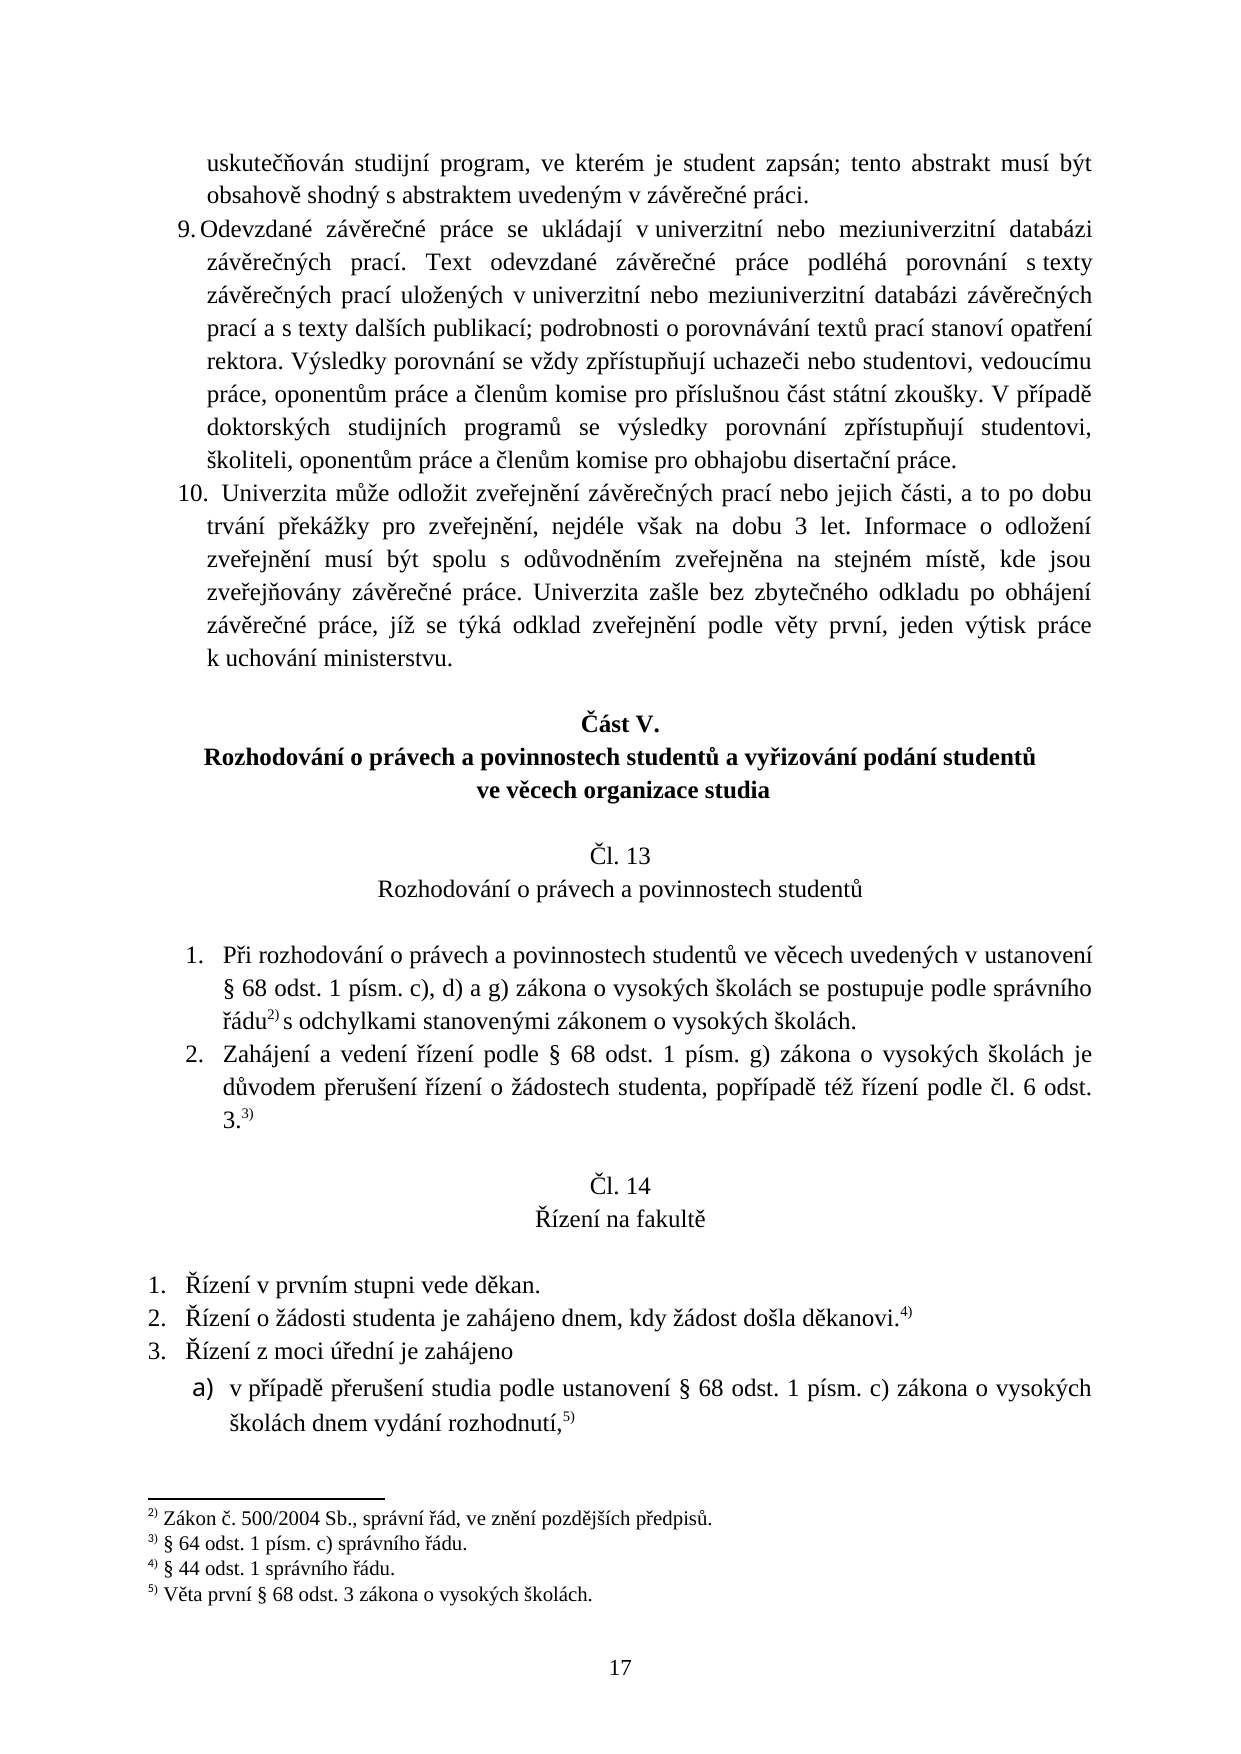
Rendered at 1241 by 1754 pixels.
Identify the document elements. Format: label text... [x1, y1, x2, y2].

text Řízení na fakultě [148, 1204, 1093, 1233]
list Řízení o žádosti studenta je zahájeno dnem, kdy žádost došla děkanovi.) [148, 1303, 1093, 1332]
list Zahájení a vedení řízení podle § 68 odst. 1 písm. g) zákona o vysokých školách je důvodem přerušení řízení o žádostech studenta, popřípadě též řízení podle čl. 6 odst. 3.) [185, 1039, 1093, 1134]
text Čl. 14 [148, 1171, 1093, 1200]
list Univerzita může odložit zveřejnění závěrečných prací nebo jejich části, a to po dobu trvání překážky pro zveřejnění, nejdéle však na dobu 3 let. Informace o odložení zveřejnění musí být spolu s odůvodněním zveřejněna na stejném místě, kde jsou zveřejňovány závěrečné práce. Univerzita zašle bez zbytečného odkladu po obhájení závěrečné práce, jíž se týká odklad zveřejnění podle věty první, jeden výtisk práce k uchování ministerstvu. [177, 478, 1093, 672]
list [177, 148, 1093, 209]
list Řízení z moci úřední je zahájeno [148, 1336, 1093, 1365]
list v případě přerušení studia podle ustanovení § 68 odst. 1 písm. c) zákona o vysokých školách dnem vydání rozhodnutí,) [192, 1369, 1093, 1436]
text Rozhodování o právech a povinnostech studentů [148, 874, 1093, 903]
text Část V. [148, 709, 1093, 738]
list Odevzdané závěrečné práce se ukládají v univerzitní nebo meziuniverzitní databázi závěrečných prací. Text odevzdané závěrečné práce podléhá porovnání s texty závěrečných prací uložených v univerzitní nebo meziuniverzitní databázi závěrečných prací a s texty dalších publikací; podrobnosti o porovnávání textů prací stanoví opatření rektora. Výsledky porovnání se vždy zpřístupňují uchazeči nebo studentovi, vedoucímu práce, oponentům práce a členům komise pro příslušnou část státní zkoušky. V případě doktorských studijních programů se výsledky porovnání zpřístupňují studentovi, školiteli, oponentům práce a členům komise pro obhajobu disertační práce. [177, 214, 1093, 473]
list Řízení v prvním stupni vede děkan. [148, 1270, 1093, 1299]
text Čl. 13 [148, 841, 1093, 870]
text Rozhodování o právech a povinnostech studentů a vyřizování podání studentů [148, 742, 1093, 771]
list Při rozhodování o právech a povinnostech studentů ve věcech uvedených v ustanovení § 68 odst. 1 písm. c), d) a g) zákona o vysokých školách se postupuje podle správního řádu) s odchylkami stanovenými zákonem o vysokých školách. [185, 940, 1093, 1035]
text ve věcech organizace studia [148, 775, 1093, 804]
